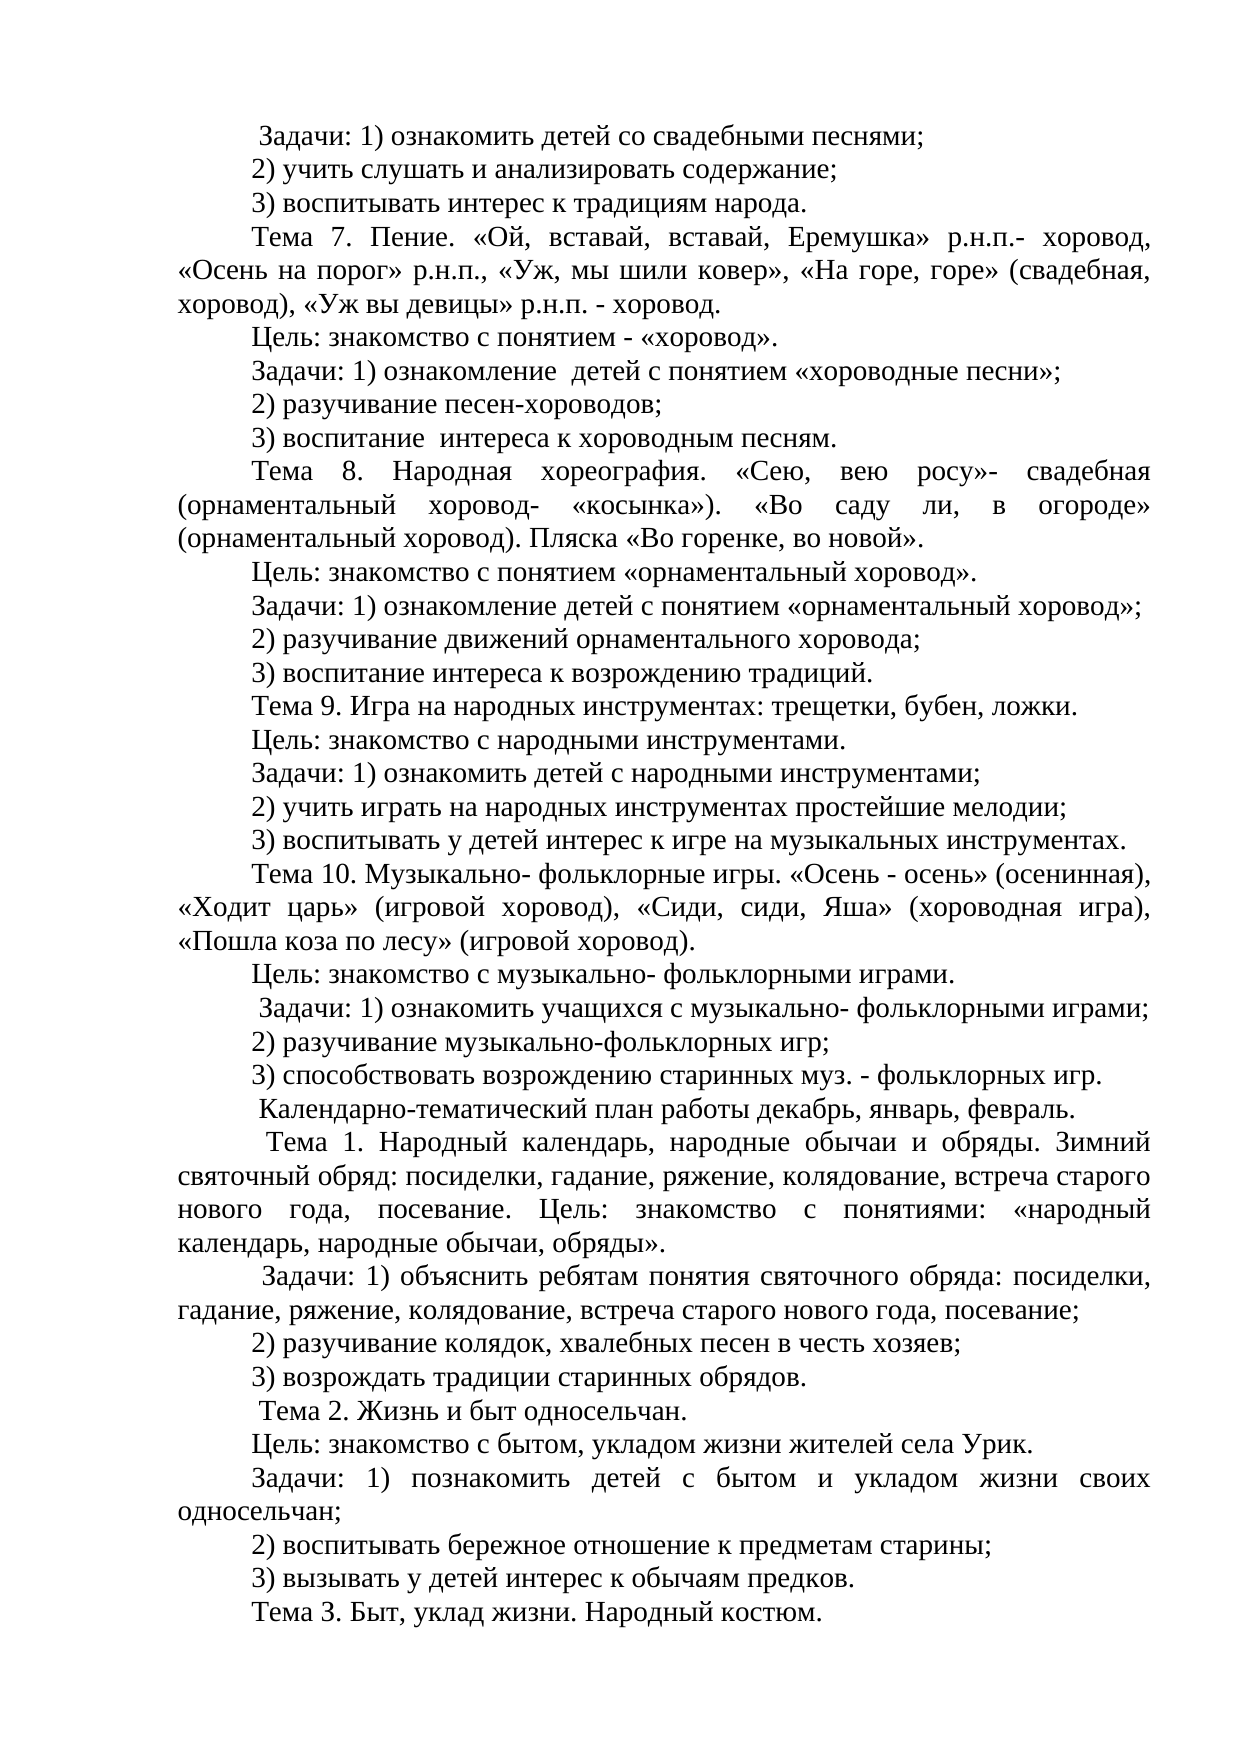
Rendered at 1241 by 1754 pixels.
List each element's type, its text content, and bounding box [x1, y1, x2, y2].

text 2) разучивание движений орнаментального хоровода; [177, 621, 1152, 655]
text Цель: знакомство с музыкально- фольклорными играми. [177, 957, 1152, 990]
text Цель: знакомство с бытом, укладом жизни жителей села Урик. [177, 1426, 1152, 1460]
text 3) воспитание интереса к хороводным песням. [177, 420, 1152, 453]
text Тема 1. Народный календарь, народные обычаи и обряды. Зимний святочный обряд: посиделки, гадание, ряжение, колядование, встреча старого нового года, посевание. Цель: знакомство с понятиями: «народный календарь, народные обычаи, обряды». [177, 1124, 1152, 1258]
text Тема 10. Музыкально- фольклорные игры. «Осень - осень» (осенинная), «Ходит царь» (игровой хоровод), «Сиди, сиди, Яша» (хороводная игра), «Пошла коза по лесу» (игровой хоровод). [177, 856, 1152, 957]
text Задачи: 1) ознакомить учащихся с музыкально- фольклорными играми; [177, 990, 1152, 1024]
text Тема 7. Пение. «Ой, вставай, вставай, Еремушка» р.н.п.- хоровод, «Осень на порог» р.н.п., «Уж, мы шили ковер», «На горе, горе» (свадебная, хоровод), «Уж вы девицы» р.н.п. - хоровод. [177, 219, 1152, 319]
text Тема 9. Игра на народных инструментах: трещетки, бубен, ложки. [177, 688, 1152, 722]
text Тема 8. Народная хореография. «Сею, вею росу»- свадебная (орнаментальный хоровод- «косынка»). «Во саду ли, в огороде» (орнаментальный хоровод). Пляска «Во горенке, во новой». [177, 453, 1152, 554]
text 2) разучивание музыкально-фольклорных игр; [177, 1024, 1152, 1057]
text 2) разучивание песен-хороводов; [177, 386, 1152, 420]
text Задачи: 1) познакомить детей с бытом и укладом жизни своих односельчан; [177, 1460, 1152, 1527]
text 3) возрождать традиции старинных обрядов. [177, 1359, 1152, 1393]
text 2) разучивание колядок, хвалебных песен в честь хозяев; [177, 1326, 1152, 1359]
text 3) воспитывать интерес к традициям народа. [177, 185, 1152, 219]
text Задачи: 1) ознакомление детей с понятием «хороводные песни»; [177, 353, 1152, 386]
text 3) воспитание интереса к возрождению традиций. [177, 655, 1152, 688]
text Цель: знакомство с понятием «орнаментальный хоровод». [177, 554, 1152, 588]
text Задачи: 1) объяснить ребятам понятия святочного обряда: посиделки, гадание, ряжение, колядование, встреча старого нового года, посевание; [177, 1258, 1152, 1326]
text 3) вызывать у детей интерес к обычаям предков. [177, 1560, 1152, 1594]
text 2) воспитывать бережное отношение к предметам старины; [177, 1527, 1152, 1560]
text Задачи: 1) ознакомить детей со свадебными песнями; [177, 118, 1152, 152]
text Задачи: 1) ознакомить детей с народными инструментами; [177, 755, 1152, 789]
text Тема З. Быт, уклад жизни. Народный костюм. [177, 1594, 1152, 1627]
text Цель: знакомство с понятием - «хоровод». [177, 319, 1152, 353]
text Задачи: 1) ознакомление детей с понятием «орнаментальный хоровод»; [177, 588, 1152, 621]
text Календарно-тематический план работы декабрь, январь, февраль. [177, 1091, 1152, 1124]
text 3) способствовать возрождению старинных муз. - фольклорных игр. [177, 1057, 1152, 1091]
text 2) учить слушать и анализировать содержание; [177, 152, 1152, 185]
text 2) учить играть на народных инструментах простейшие мелодии; [177, 789, 1152, 822]
text 3) воспитывать у детей интерес к игре на музыкальных инструментах. [177, 822, 1152, 856]
text Цель: знакомство с народными инструментами. [177, 722, 1152, 755]
text Тема 2. Жизнь и быт односельчан. [177, 1393, 1152, 1426]
